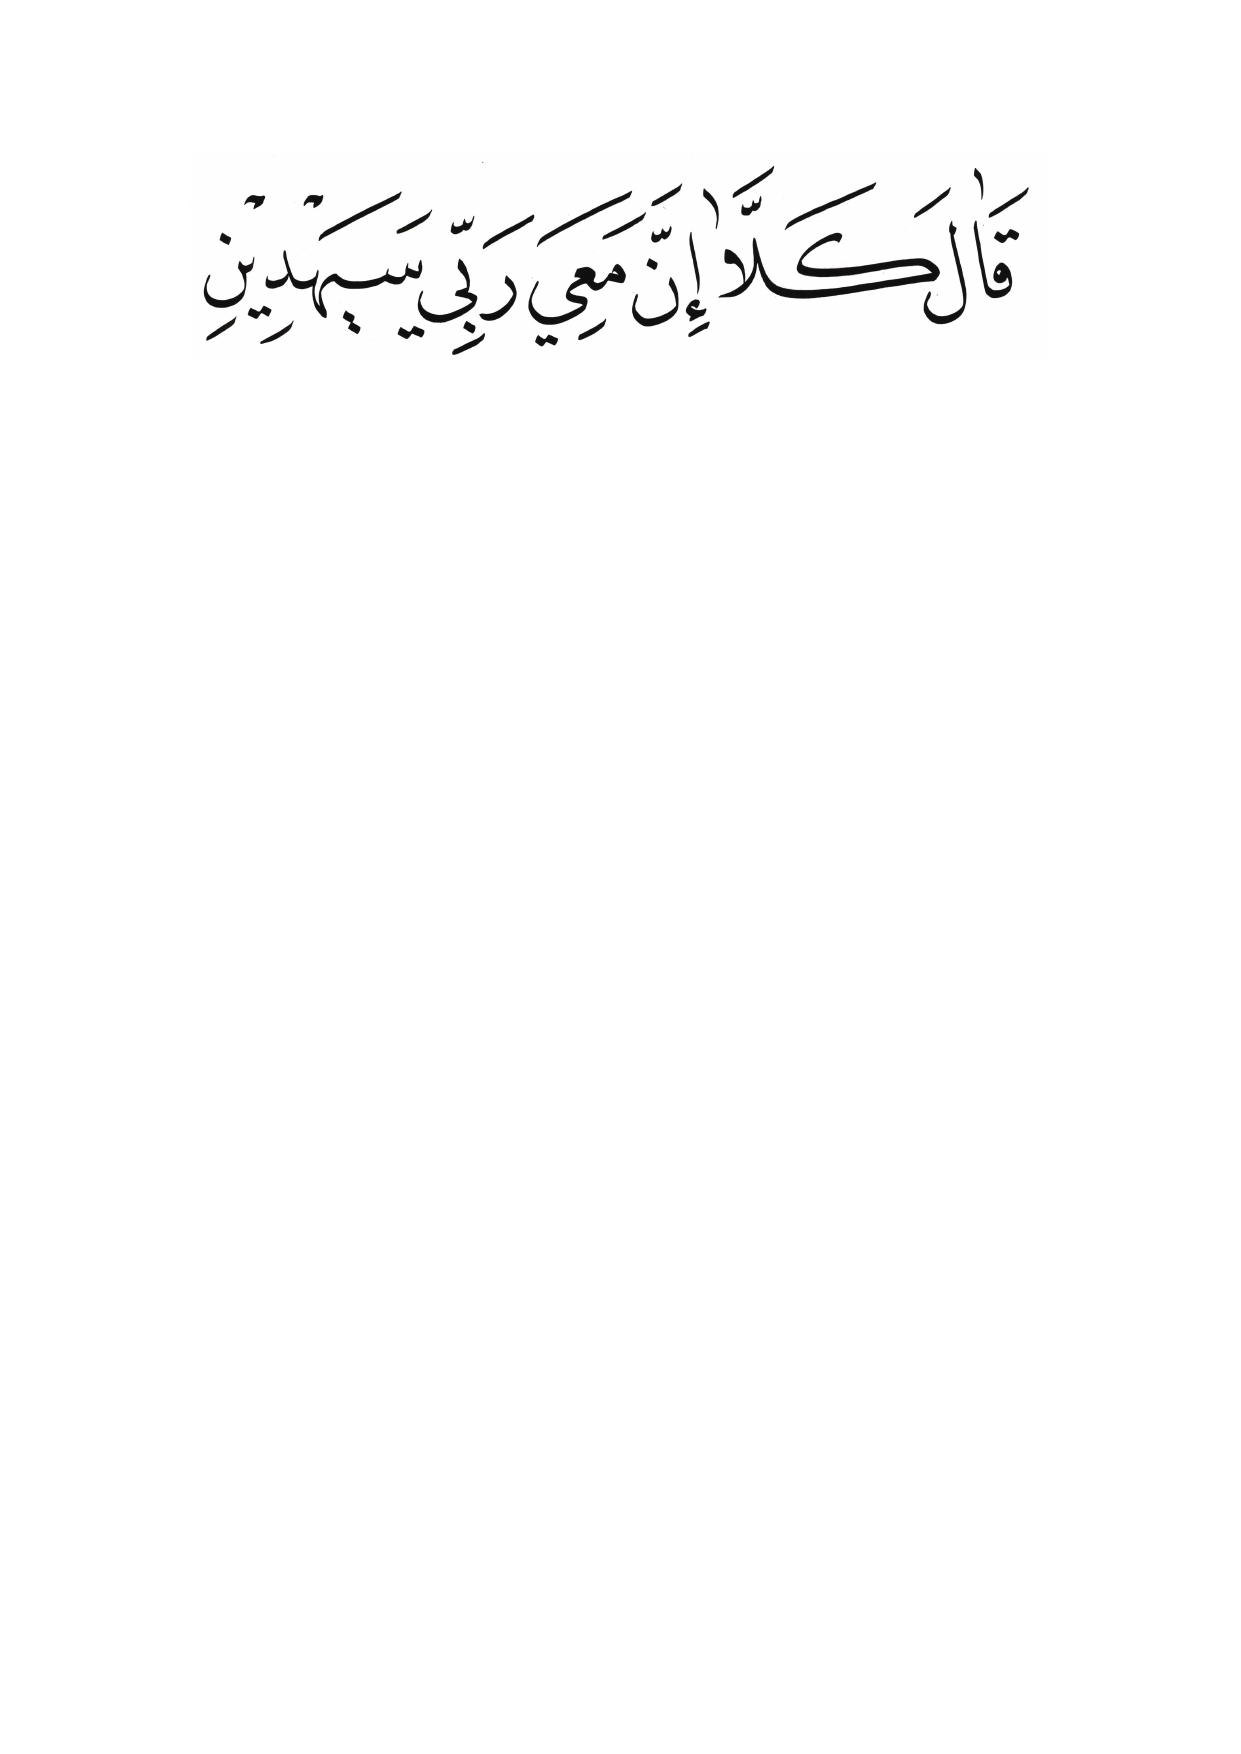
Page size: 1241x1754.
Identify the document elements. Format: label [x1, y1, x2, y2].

picture [187, 150, 1050, 361]
